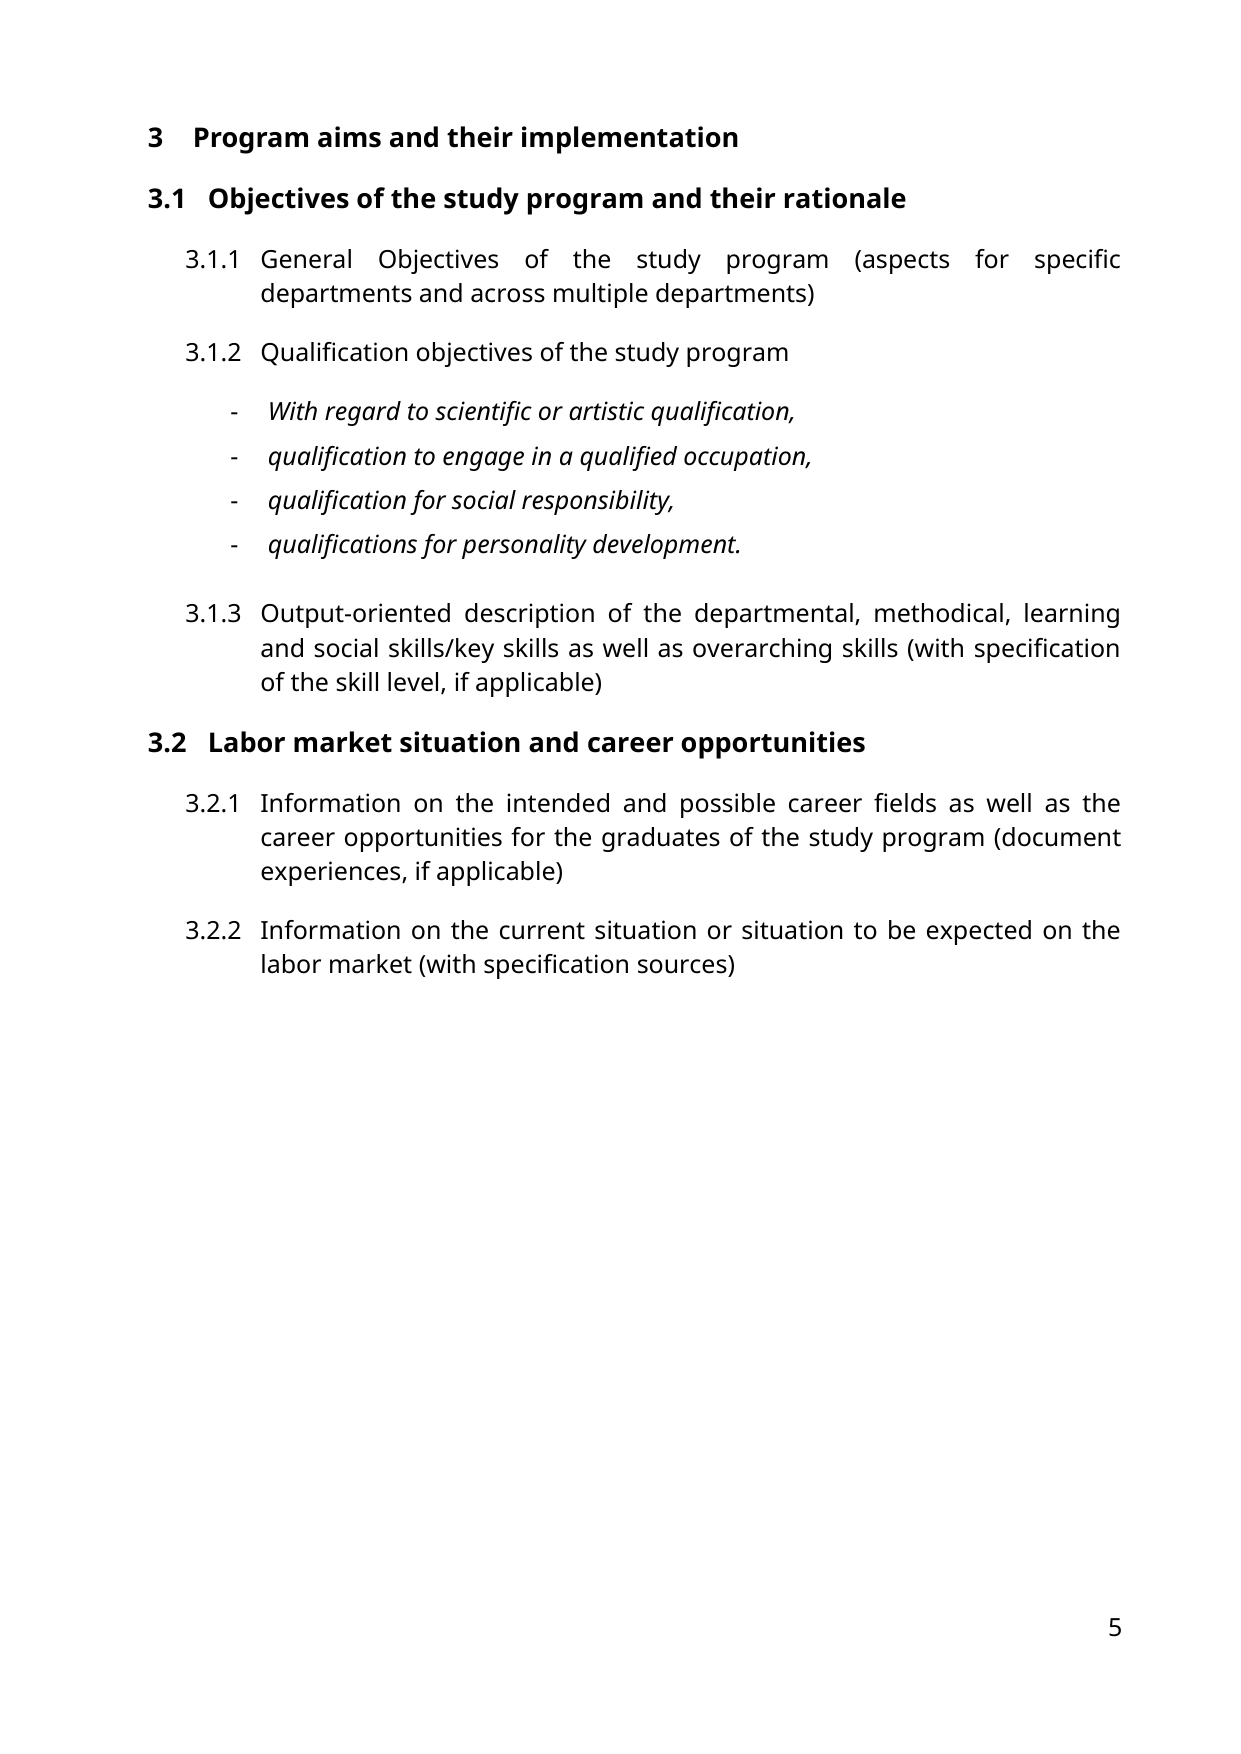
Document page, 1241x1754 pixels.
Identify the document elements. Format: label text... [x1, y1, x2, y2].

subtitle Information on the current situation or situation to be expected on the labor market (with specification sources) [185, 912, 1122, 981]
subtitle General Objectives of the study program (aspects for specific departments and across multiple departments) [185, 242, 1122, 310]
subtitle Information on the intended and possible career fields as well as the career opportunities for the graduates of the study program (document experiences, if applicable) [185, 785, 1122, 887]
list With regard to scientific or artistic qualification, [230, 394, 1122, 428]
list qualification to engage in a qualified occupation, [230, 438, 1122, 472]
subtitle Labor market situation and career opportunities [148, 723, 1122, 760]
subtitle Output-oriented description of the departmental, methodical, learning and social skills/key skills as well as overarching skills (with specification of the skill level, if applicable) [185, 596, 1122, 698]
list qualification for social responsibility, [230, 483, 1122, 517]
subtitle Objectives of the study program and their rationale [148, 180, 1122, 217]
list qualifications for personality development. [230, 527, 1122, 561]
subtitle Program aims and their implementation [148, 118, 1122, 155]
subtitle Qualification objectives of the study program [185, 335, 1122, 369]
